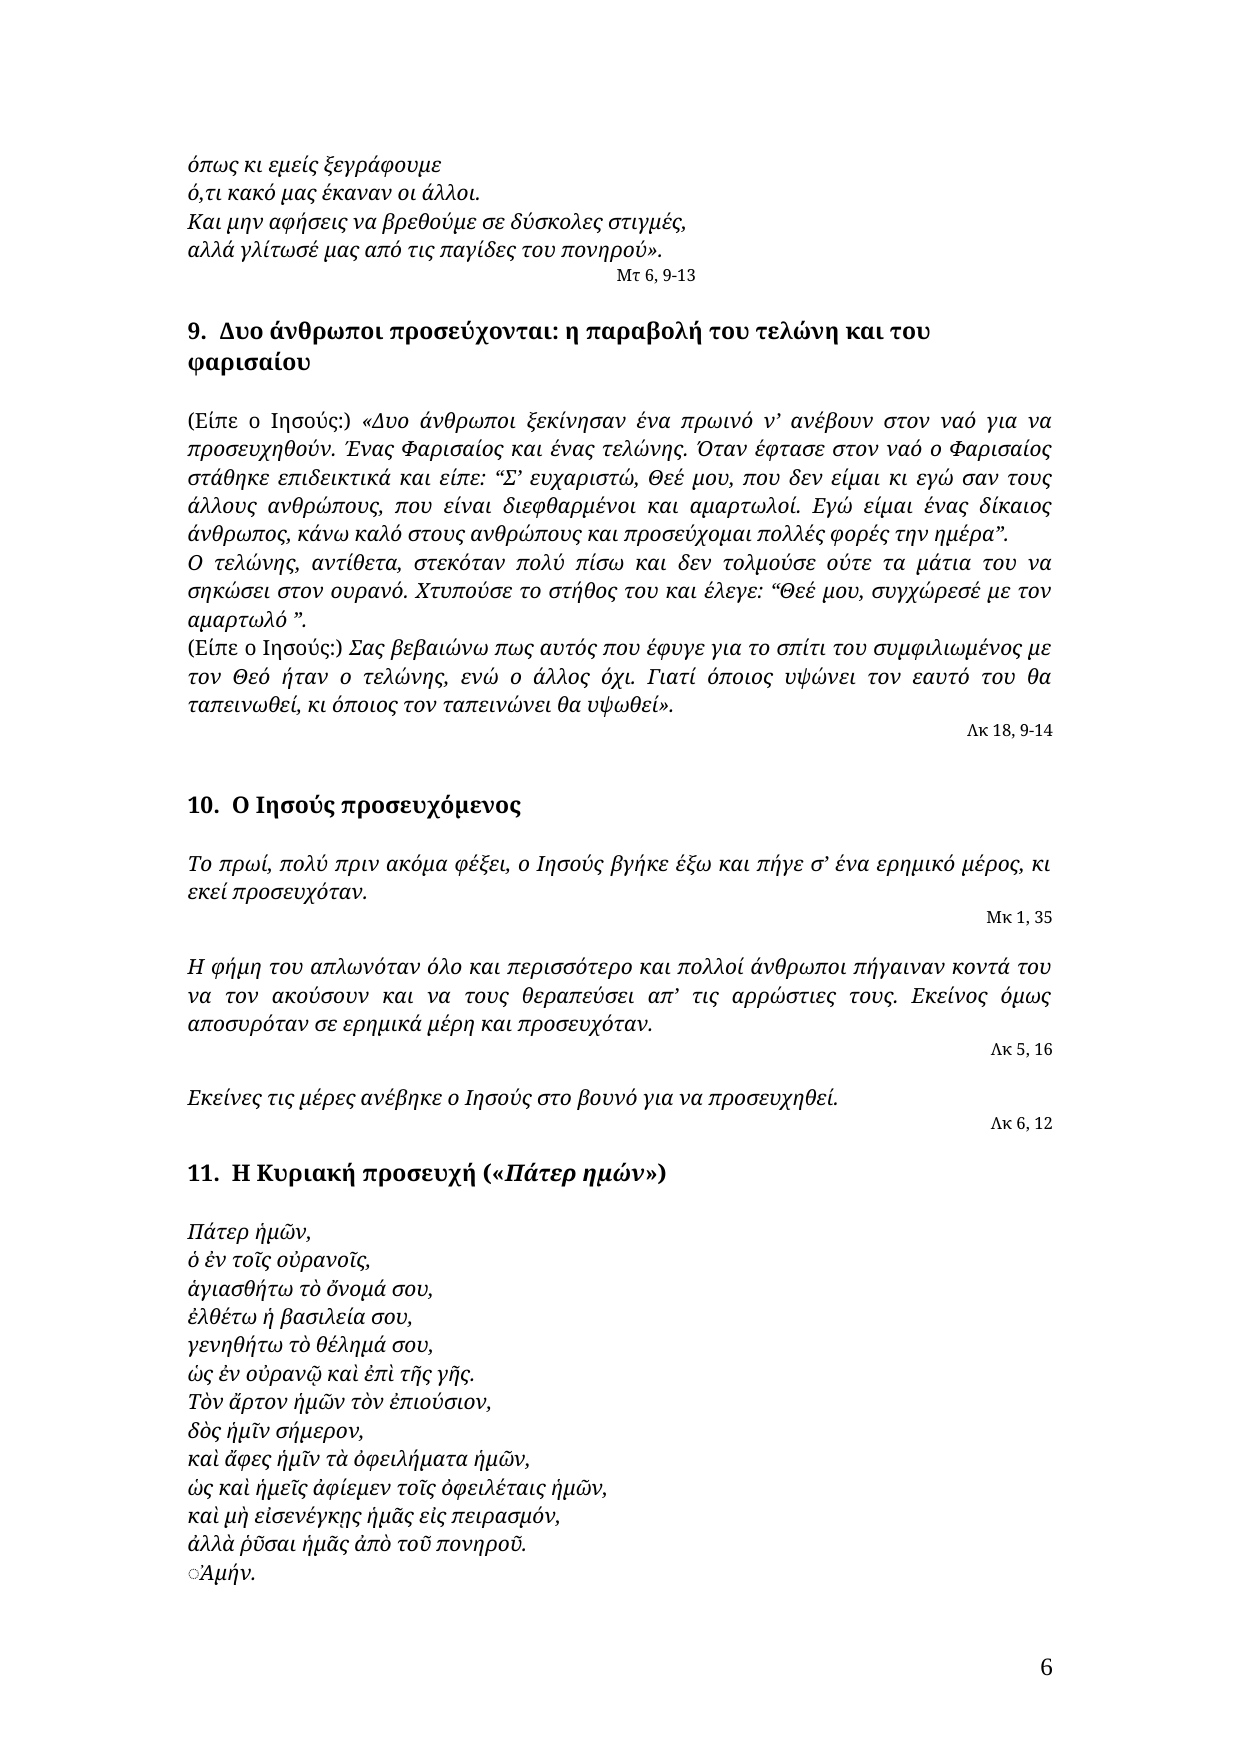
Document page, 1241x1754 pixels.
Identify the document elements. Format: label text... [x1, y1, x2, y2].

text Ο τελώνης, αντίθετα, στεκόταν πολύ πίσω και δεν τολμούσε ούτε τα μάτια του να σηκώσει στον ουρανό. Χτυπούσε το στήθος του και έλεγε: “Θεέ μου, συγχώρεσέ με τον αμαρτωλό ”. [187, 548, 1053, 633]
text ό,τι κακό μας έκαναν οι άλλοι. [187, 178, 1053, 207]
text ὡς ἐν οὐρανῷ καὶ ἐπὶ τῆς γῆς. [187, 1359, 1053, 1387]
text ὡς καὶ ἡμεῖς ἀφίεμεν τοῖς ὀφειλέταις ἡμῶν, [187, 1473, 1053, 1501]
text (Είπε ο Ιησούς:) Σας βεβαιώνω πως αυτός που έφυγε για το σπίτι του συμφιλιωμένος με τον Θεό ήταν ο τελώνης, ενώ ο άλλος όχι. Γιατί όποιος υψώνει τον εαυτό του θα ταπεινωθεί, κι όποιος τον ταπεινώνει θα υψωθεί». [187, 633, 1053, 719]
text Λκ 6, 12 [187, 1112, 1053, 1134]
text Η φήμη του απλωνόταν όλο και περισσότερο και πολλοί άνθρωποι πήγαιναν κοντά του να τον ακούσουν και να τους θεραπεύσει απ’ τις αρρώστιες τους. Εκείνος όμως αποσυρόταν σε ερημικά μέρη και προσευχόταν. [187, 952, 1053, 1038]
text Λκ 18, 9-14 [158, 719, 1053, 741]
text ἐλθέτω ἡ βασιλεία σου, [187, 1302, 1053, 1331]
text ̓Αμήν. [187, 1558, 1053, 1586]
text (Είπε ο Ιησούς:) «Δυο άνθρωποι ξεκίνησαν ένα πρωινό ν’ ανέβουν στον ναό για να προσευχηθούν. Ένας Φαρισαίος και ένας τελώνης. Όταν έφτασε στον ναό ο Φαρισαίος στάθηκε επιδεικτικά και είπε: “Σ’ ευχαριστώ, Θεέ μου, που δεν είμαι κι εγώ σαν τους άλλους ανθρώπους, που είναι διεφθαρμένοι και αμαρτωλοί. Εγώ είμαι ένας δίκαιος άνθρωπος, κάνω καλό στους ανθρώπους και προσεύχομαι πολλές φορές την ημέρα”. [187, 406, 1053, 548]
text Και μην αφήσεις να βρεθούμε σε δύσκολες στιγμές, [187, 207, 1053, 235]
text Μκ 1, 35 [187, 906, 1053, 928]
text Πάτερ ἡμῶν, [187, 1217, 1053, 1245]
text καὶ μὴ εἰσενέγκῃς ἡμᾶς εἰς πειρασμόν, [187, 1501, 1053, 1529]
text αλλά γλίτωσέ μας από τις παγίδες του πονηρού». [187, 235, 1053, 264]
text 11. Η Κυριακή προσευχή («Πάτερ ημών») [187, 1157, 1053, 1188]
text Εκείνες τις μέρες ανέβηκε ο Ιησούς στο βουνό για να προσευχηθεί. [187, 1083, 1053, 1112]
text 9. Δυο άνθρωποι προσεύχονται: η παραβολή του τελώνη και του φαρισαίου [187, 315, 1053, 377]
text καὶ ἄφες ἡμῖν τὰ ὀφειλήματα ἡμῶν, [187, 1444, 1053, 1473]
text Το πρωί, πολύ πριν ακόμα φέξει, ο Ιησούς βγήκε έξω και πήγε σ’ ένα ερημικό μέρος, κι εκεί προσευχόταν. [187, 849, 1053, 906]
text γενηθήτω τὸ θέλημά σου, [187, 1331, 1053, 1359]
text δὸς ἡμῖν σήμερον, [187, 1416, 1053, 1444]
text 10. Ο Ιησούς προσευχόμενος [187, 789, 1053, 821]
text ὁ ἐν τοῖς οὐρανοῖς, [187, 1245, 1053, 1274]
text ἁγιασθήτω τὸ ὄνομά σου, [187, 1274, 1053, 1302]
text Τὸν ἄρτον ἡμῶν τὸν ἐπιούσιον, [187, 1387, 1053, 1416]
text ἀλλὰ ῥῦσαι ἡμᾶς ἀπὸ τοῦ πονηροῦ. [187, 1529, 1053, 1558]
text Μτ 6, 9-13 [187, 264, 1053, 286]
text όπως κι εμείς ξεγράφουμε [187, 150, 1053, 178]
text Λκ 5, 16 [187, 1038, 1053, 1061]
